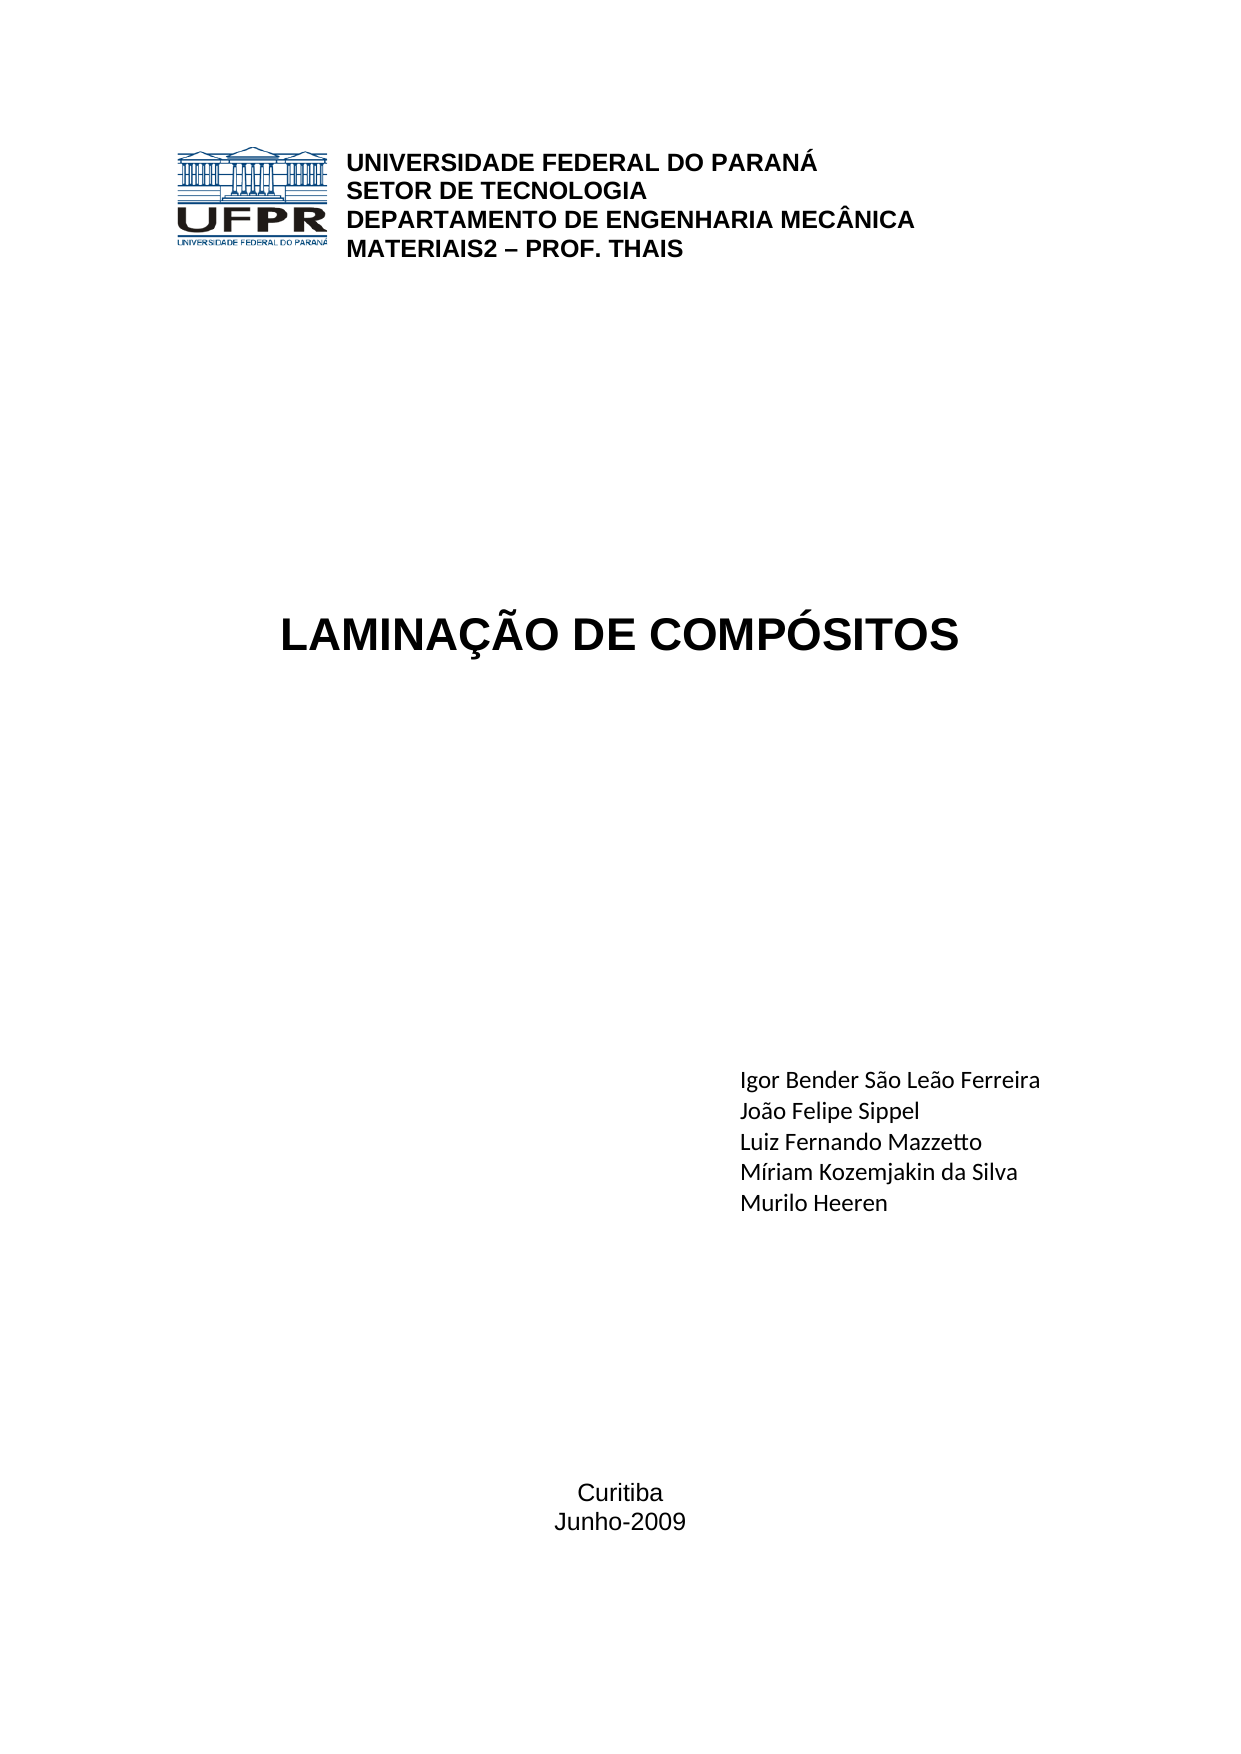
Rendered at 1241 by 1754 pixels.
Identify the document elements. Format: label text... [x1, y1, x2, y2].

subtitle LAMINAÇÃO DE COMPÓSITOS [177, 608, 1063, 660]
text Junho-2009 [177, 1506, 1063, 1535]
text Curitiba [177, 1478, 1063, 1506]
text Míriam Kozemjakin da Silva Murilo Heeren [740, 1156, 1063, 1217]
text Luiz Fernando Mazzetto [740, 1126, 1063, 1156]
text MATERIAIS2 – PROF. THAIS [177, 234, 1063, 263]
picture [177, 147, 328, 246]
text João Felipe Sippel [740, 1095, 1063, 1126]
text DEPARTAMENTO DE ENGENHARIA MECÂNICA [328, 205, 1063, 234]
text UNIVERSIDADE FEDERAL DO PARANÁ [328, 148, 1063, 176]
text Igor Bender São Leão Ferreira [740, 1064, 1063, 1095]
text SETOR DE TECNOLOGIA [328, 176, 1063, 205]
